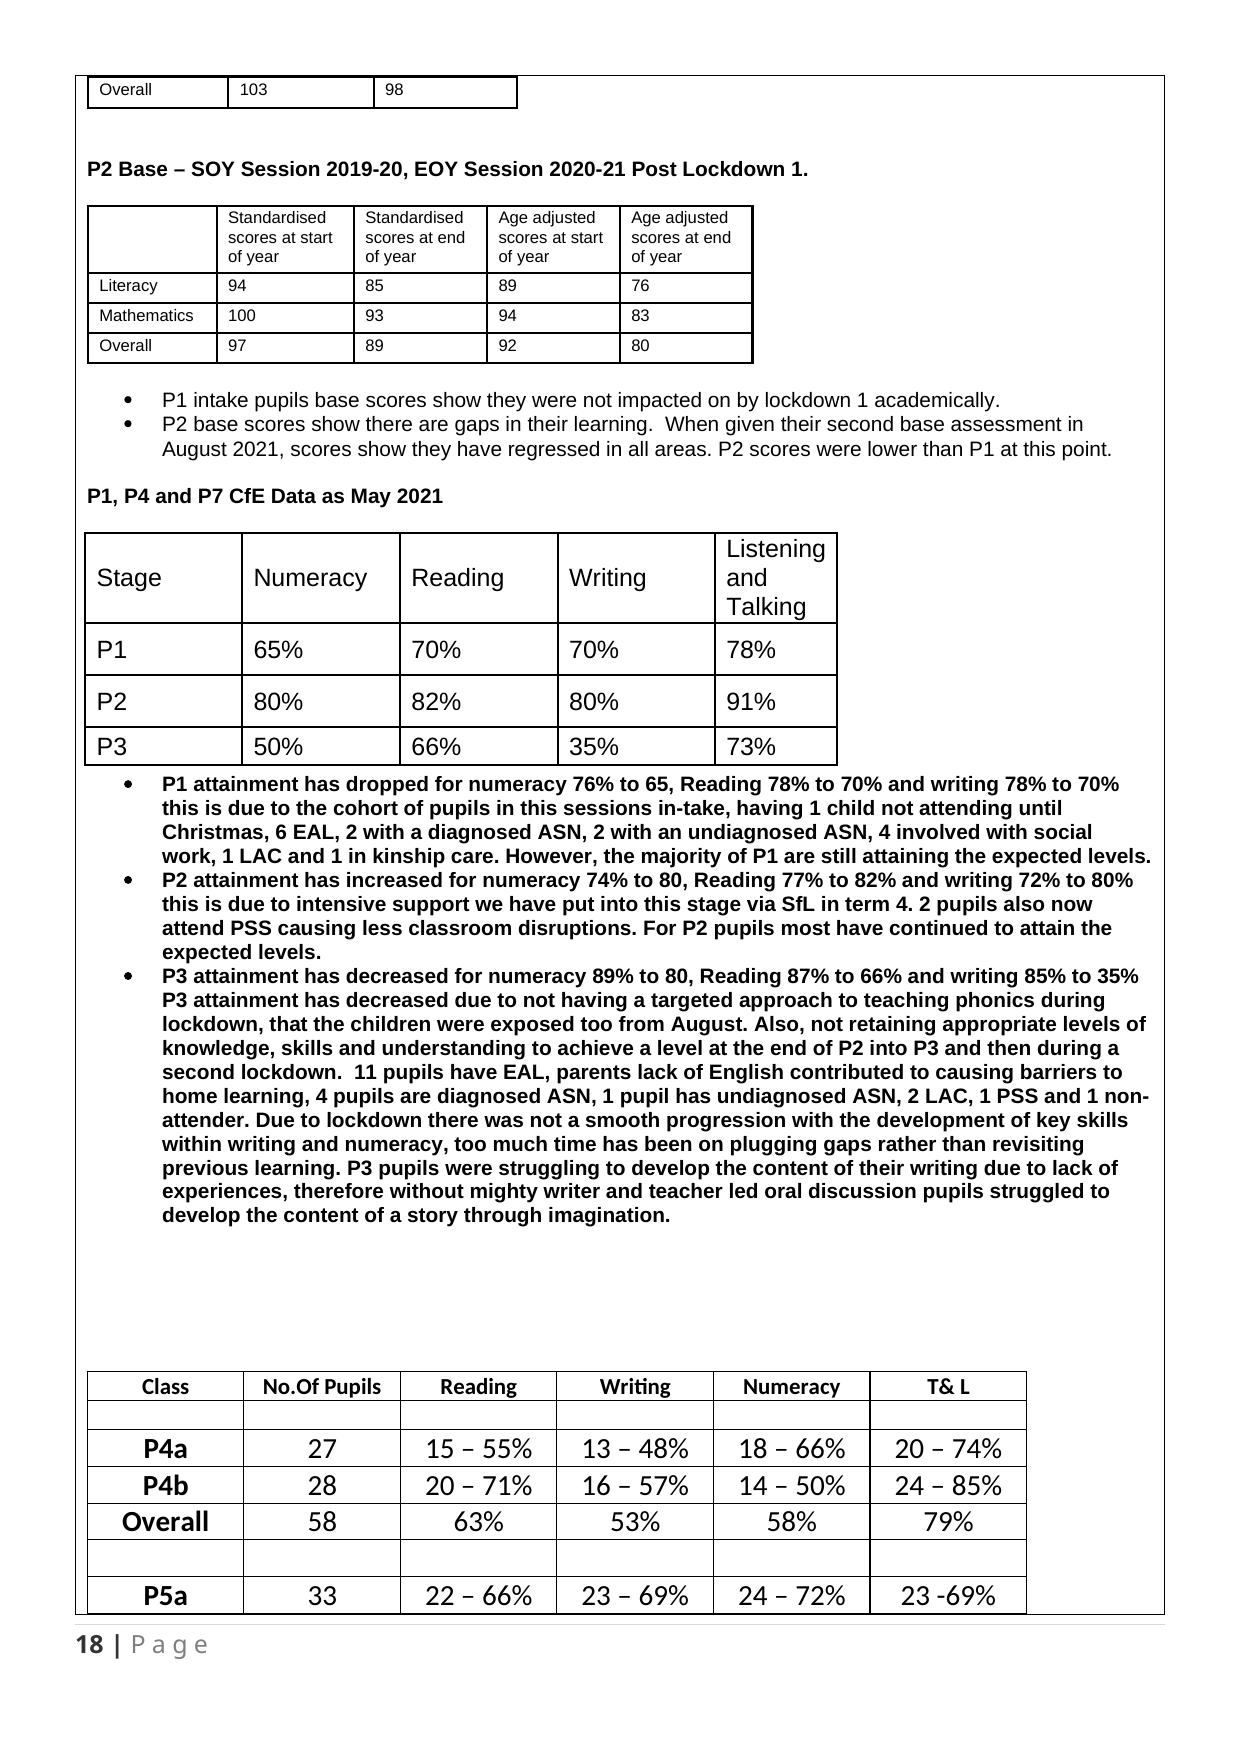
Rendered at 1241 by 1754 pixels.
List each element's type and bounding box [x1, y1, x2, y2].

table_cell [76, 76, 1164, 1613]
